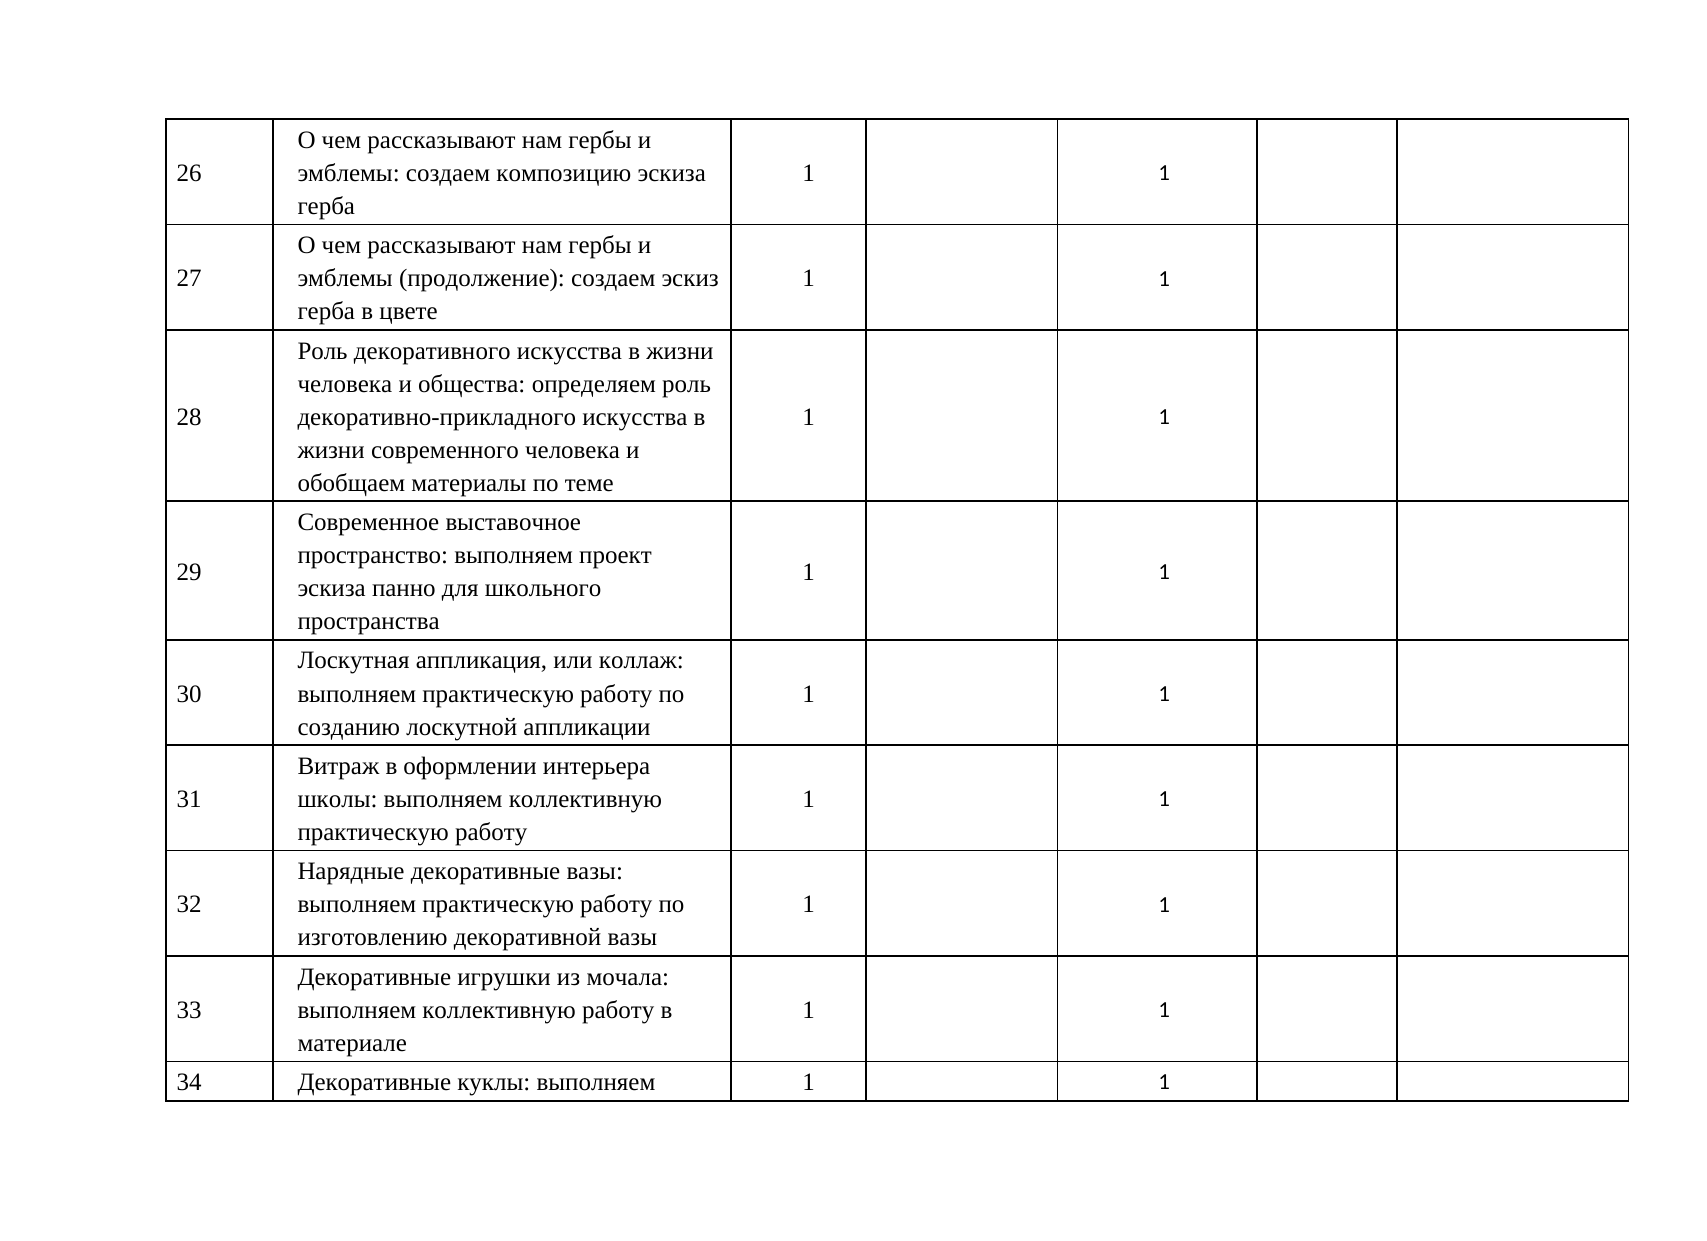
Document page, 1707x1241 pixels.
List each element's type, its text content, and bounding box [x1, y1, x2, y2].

table_cell 32 [167, 851, 272, 955]
table_cell [1398, 1062, 1628, 1100]
table_cell [1258, 502, 1396, 639]
table_cell Витраж в оформлении интерьера школы: выполняем коллективную практическую работу [274, 746, 730, 850]
table_cell [1398, 502, 1628, 639]
table_cell 1 [732, 1062, 865, 1100]
table_cell [1258, 641, 1396, 744]
table_cell [1398, 331, 1628, 500]
table_cell [1398, 746, 1628, 850]
table_cell [867, 120, 1057, 223]
table_cell О чем рассказывают нам гербы и эмблемы: создаем композицию эскиза герба [274, 120, 730, 223]
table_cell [274, 1062, 730, 1100]
table_cell 1 [1058, 746, 1256, 850]
table_cell 31 [167, 746, 272, 850]
table_cell [1258, 120, 1396, 223]
table_cell 1 [732, 957, 865, 1061]
table_cell [867, 746, 1057, 850]
table_cell [867, 957, 1057, 1061]
table_cell [867, 1062, 1057, 1100]
table_cell 1 [1058, 120, 1256, 223]
table_cell 29 [167, 502, 272, 639]
table_cell 1 [732, 502, 865, 639]
table_cell [1258, 746, 1396, 850]
table_cell 33 [167, 957, 272, 1061]
table_cell Современное выставочное пространство: выполняем проект эскиза панно для школьного пространства [274, 502, 730, 639]
table_cell 1 [732, 120, 865, 223]
table_cell [867, 225, 1057, 329]
table_cell Лоскутная аппликация, или коллаж: выполняем практическую работу по созданию лоскутной аппликации [274, 641, 730, 744]
table_cell О чем рассказывают нам гербы и эмблемы (продолжение): создаем эскиз герба в цвете [274, 225, 730, 329]
table_cell 1 [732, 225, 865, 329]
table_cell [1258, 225, 1396, 329]
table_cell Декоративные игрушки из мочала: выполняем коллективную работу в материале [274, 957, 730, 1061]
table_cell 1 [1058, 641, 1256, 744]
table_cell 27 [167, 225, 272, 329]
table_cell 1 [1058, 1062, 1256, 1100]
table_cell [1258, 957, 1396, 1061]
table_cell [1398, 851, 1628, 955]
table_cell 1 [1058, 851, 1256, 955]
table_cell 1 [732, 331, 865, 500]
table_cell 28 [167, 331, 272, 500]
table_cell [867, 331, 1057, 500]
table_cell 34 [167, 1062, 272, 1100]
table_cell [1398, 641, 1628, 744]
table_cell [867, 502, 1057, 639]
table_cell [1258, 1062, 1396, 1100]
table_cell 30 [167, 641, 272, 744]
table_cell [867, 641, 1057, 744]
table_cell 26 [167, 120, 272, 223]
table_cell Нарядные декоративные вазы: выполняем практическую работу по изготовлению декоративной вазы [274, 851, 730, 955]
table_cell [867, 851, 1057, 955]
table_cell 1 [1058, 225, 1256, 329]
table_cell [1398, 120, 1628, 223]
table_cell [1258, 331, 1396, 500]
table_cell 1 [1058, 331, 1256, 500]
table_cell 1 [732, 746, 865, 850]
table_cell [1258, 851, 1396, 955]
table_cell Роль декоративного искусства в жизни человека и общества: определяем роль декоративно-прикладного искусства в жизни современного человека и обобщаем материалы по теме [274, 331, 730, 500]
table_cell [1398, 225, 1628, 329]
table_cell 1 [1058, 502, 1256, 639]
table_cell [1398, 957, 1628, 1061]
table_cell 1 [732, 641, 865, 744]
table_cell 1 [1058, 957, 1256, 1061]
table_cell 1 [732, 851, 865, 955]
